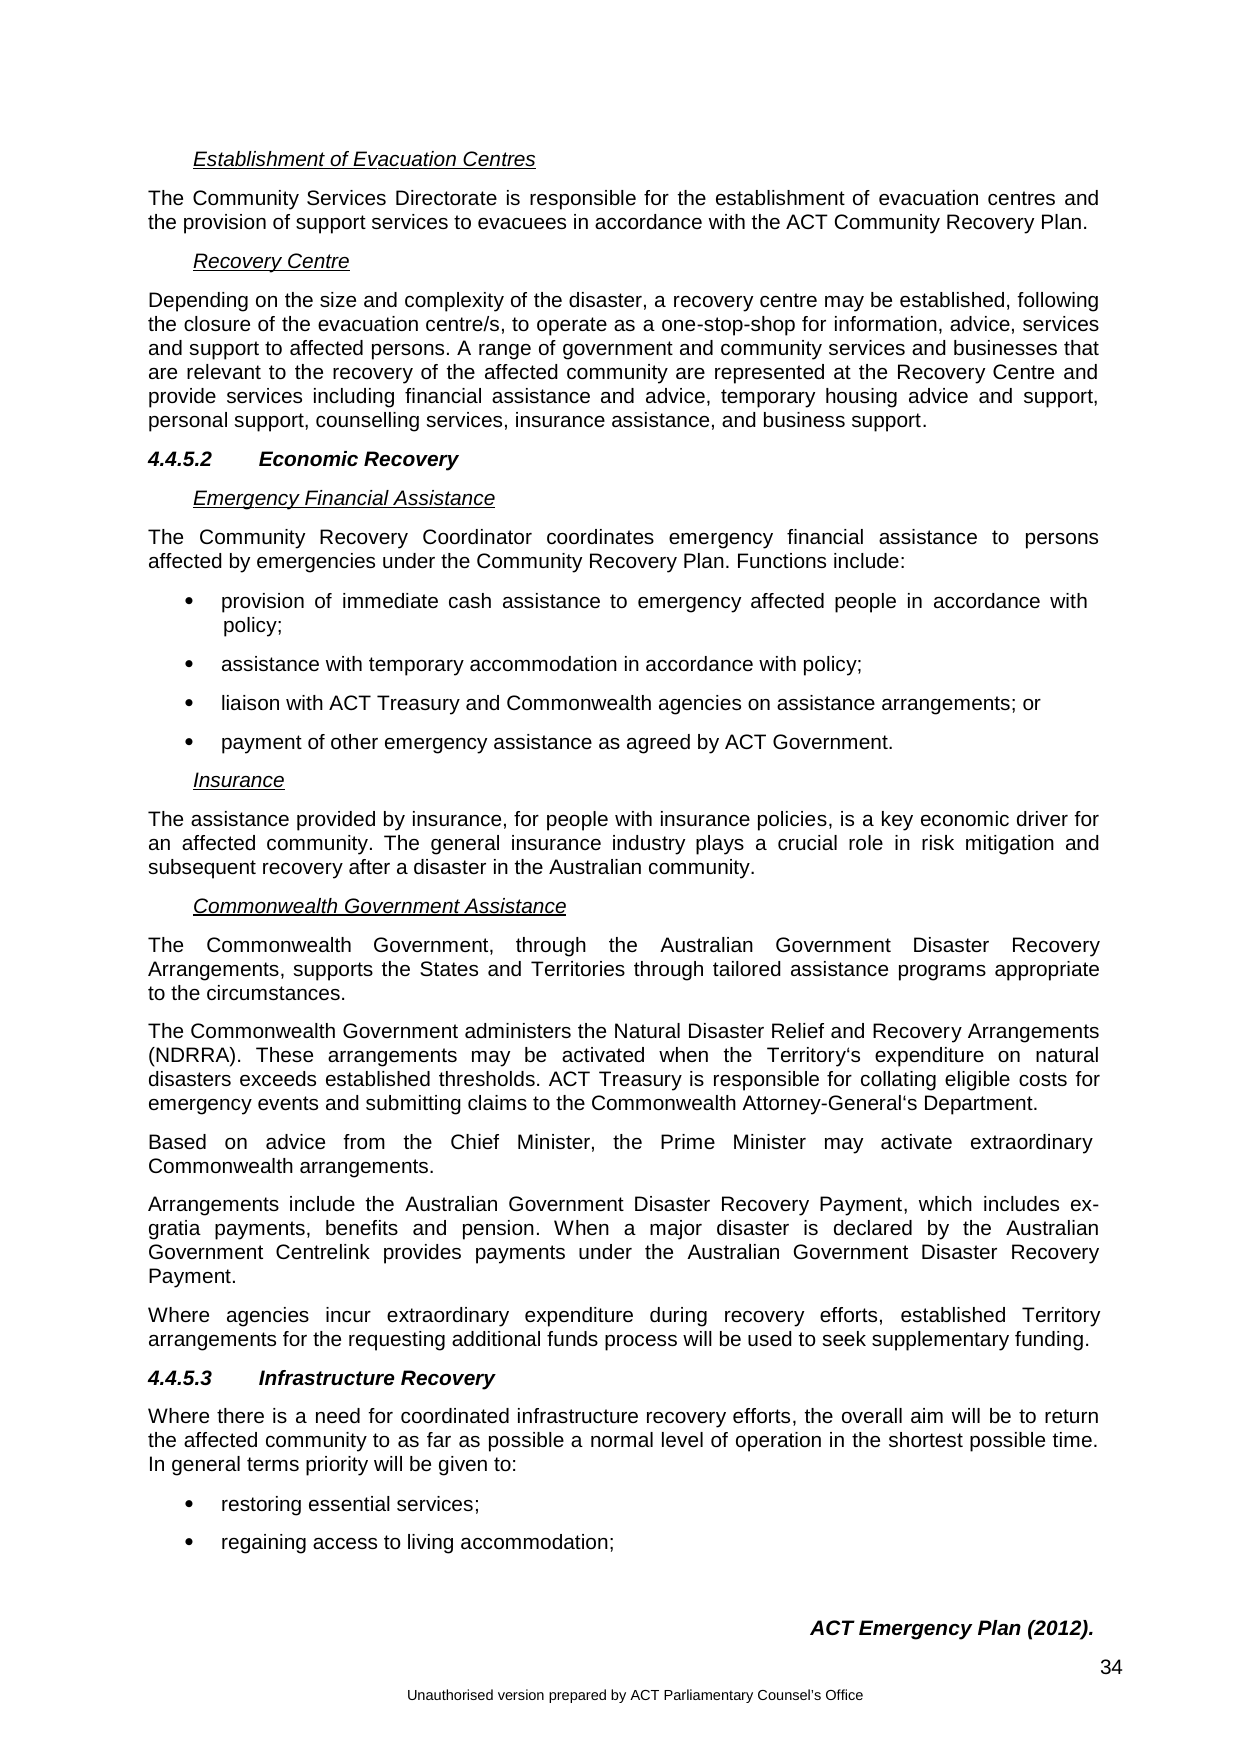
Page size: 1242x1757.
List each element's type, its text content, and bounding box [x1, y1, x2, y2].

text  provision of immediate cash assistance to emergency affected people in accordance with policy; [185, 589, 1099, 637]
text Where there is a need for coordinated infrastructure recovery efforts, the overall aim will be to return the affected community to as far as possible a normal level of operation in the shortest possible time. In general terms priority will be given to: [148, 1404, 1099, 1476]
text The Commonwealth Government administers the Natural Disaster Relief and Recovery Arrangements (NDRRA). These arrangements may be activated when the Territory‘s expenditure on natural disasters exceeds established thresholds. ACT Treasury is responsible for collating eligible costs for emergency events and submitting claims to the Commonwealth Attorney-General‘s Department. [148, 1020, 1100, 1114]
text Commonwealth Government Assistance [193, 893, 1137, 917]
text Based on advice from the Chief Minister, the Prime Minister may activate extraordinary [148, 1130, 1100, 1154]
text Arrangements include the Australian Government Disaster Recovery Payment, which includes ex- gratia payments, benefits and pension. When a major disaster is declared by the Australian Government Centrelink provides payments under the Australian Government Disaster Recovery Payment. [148, 1193, 1100, 1288]
text 4.4.5.2 Economic Recovery [148, 447, 465, 471]
text Establishment of Evacuation Centres [193, 147, 1137, 171]
text  regaining access to living accommodation; [185, 1530, 1137, 1554]
text Depending on the size and complexity of the disaster, a recovery centre may be established, following the closure of the evacuation centre/s, to operate as a one-stop-shop for information, advice, services and support to affected persons. A range of government and community services and businesses that are relevant to the recovery of the affected community are represented at the Recovery Centre and provide services including financial assistance and advice, temporary housing advice and support, personal support, counselling services, insurance assistance, and business support. [148, 288, 1099, 432]
text Emergency Financial Assistance [193, 486, 1137, 509]
text Commonwealth arrangements. [148, 1154, 439, 1178]
text  assistance with temporary accommodation in accordance with policy; [185, 652, 1137, 676]
text The Community Services Directorate is responsible for the establishment of evacuation centres and the provision of support services to evacuees in accordance with the ACT Community Recovery Plan. [148, 187, 1100, 234]
text  restoring essential services; [185, 1491, 1137, 1515]
text The Community Recovery Coordinator coordinates emergency financial assistance to persons affected by emergencies under the Community Recovery Plan. Functions include: [148, 525, 1099, 573]
text Insurance [193, 768, 1137, 792]
text 4.4.5.3 Infrastructure Recovery [148, 1365, 500, 1389]
text The assistance provided by insurance, for people with insurance policies, is a key economic driver for an affected community. The general insurance industry plays a crucial role in risk mitigation and subsequent recovery after a disaster in the Australian community. [148, 808, 1099, 879]
text Recovery Centre [193, 249, 1137, 273]
text  liaison with ACT Treasury and Commonwealth agencies on assistance arrangements; or [185, 691, 1137, 715]
text The Commonwealth Government, through the Australian Government Disaster Recovery Arrangements, supports the States and Territories through tailored assistance programs appropriate to the circumstances. [148, 933, 1100, 1005]
text  payment of other emergency assistance as agreed by ACT Government. [185, 730, 1137, 754]
text Where agencies incur extraordinary expenditure during recovery efforts, established Territory arrangements for the requesting additional funds process will be used to seek supplementary funding. [148, 1303, 1100, 1351]
